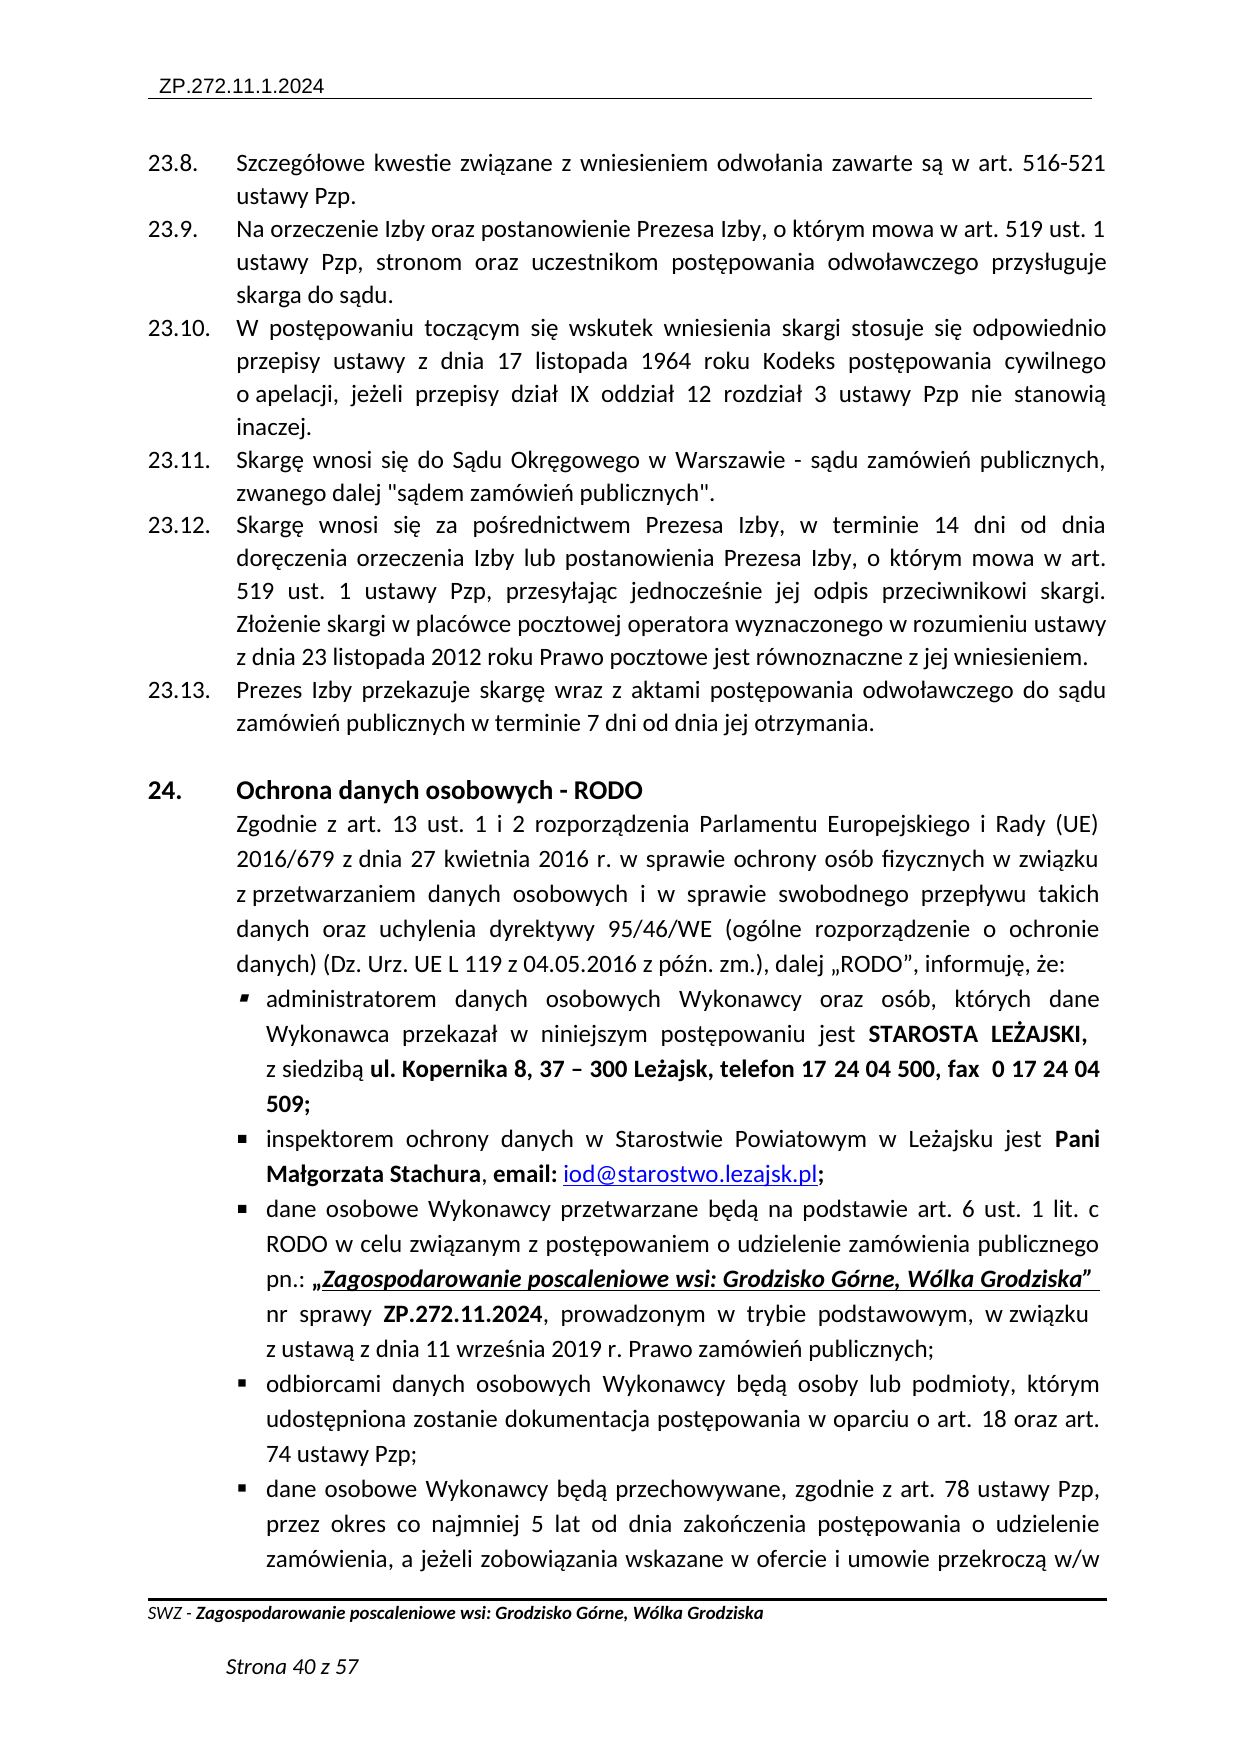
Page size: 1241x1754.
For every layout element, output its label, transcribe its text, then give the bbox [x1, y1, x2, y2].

list W postępowaniu toczącym się wskutek wniesienia skargi stosuje się odpowiednio przepisy ustawy z dnia 17 listopada 1964 roku Kodeks postępowania cywilnego o apelacji, jeżeli przepisy dział IX oddział 12 rozdział 3 ustawy Pzp nie stanowią inaczej. [148, 312, 1107, 441]
list Skargę wnosi się do Sądu Okręgowego w Warszawie - sądu zamówień publicznych, zwanego dalej "sądem zamówień publicznych". [148, 444, 1107, 507]
list Szczegółowe kwestie związane z wniesieniem odwołania zawarte są w art. 516-521 ustawy Pzp. [148, 148, 1107, 211]
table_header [148, 809, 1107, 1574]
list Prezes Izby przekazuje skargę wraz z aktami postępowania odwoławczego do sądu zamówień publicznych w terminie 7 dni od dnia jej otrzymania. [148, 674, 1107, 738]
list Ochrona danych osobowych - RODO [148, 773, 1107, 806]
list Skargę wnosi się za pośrednictwem Prezesa Izby, w terminie 14 dni od dnia doręczenia orzeczenia Izby lub postanowienia Prezesa Izby, o którym mowa w art. 519 ust. 1 ustawy Pzp, przesyłając jednocześnie jej odpis przeciwnikowi skargi. Złożenie skargi w placówce pocztowej operatora wyznaczonego w rozumieniu ustawy z dnia 23 listopada 2012 roku Prawo pocztowe jest równoznaczne z jej wniesieniem. [148, 510, 1107, 672]
list Na orzeczenie Izby oraz postanowienie Prezesa Izby, o którym mowa w art. 519 ust. 1 ustawy Pzp, stronom oraz uczestnikom postępowania odwoławczego przysługuje skarga do sądu. [148, 213, 1107, 310]
